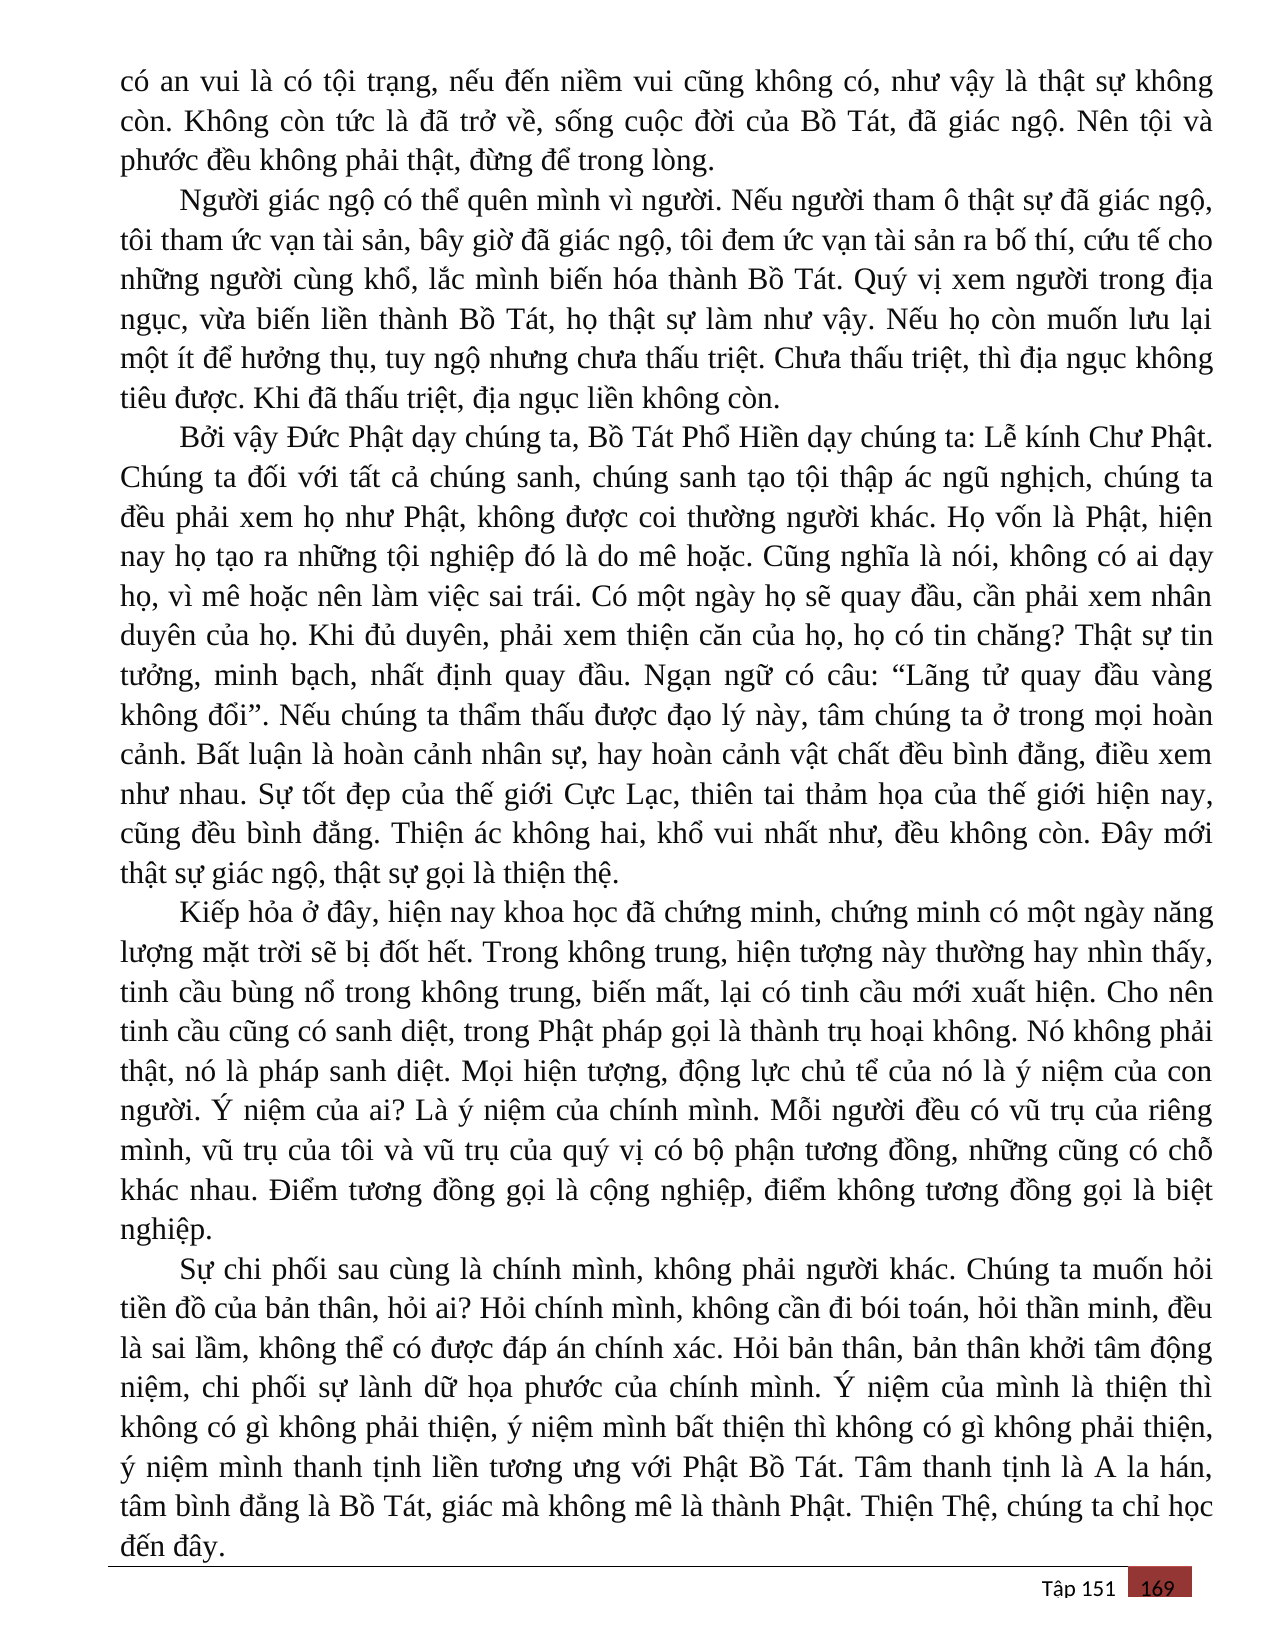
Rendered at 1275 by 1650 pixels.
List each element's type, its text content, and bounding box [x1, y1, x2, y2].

text Kiếp hỏa ở đây, hiện nay khoa học đã chứng minh, chứng minh có một ngày năng lượng mặt trời sẽ bị đốt hết. Trong không trung, hiện tượng này thường hay nhìn thấy, tinh cầu bùng nổ trong không trung, biến mất, lại có tinh cầu mới xuất hiện. Cho nên tinh cầu cũng có sanh diệt, trong Phật pháp gọi là thành trụ hoại không. Nó không phải thật, nó là pháp sanh diệt. Mọi hiện tượng, động lực chủ tể của nó là ý niệm của con người. Ý niệm của ai? Là ý niệm của chính mình. Mỗi người đều có vũ trụ của riêng mình, vũ trụ của tôi và vũ trụ của quý vị có bộ phận tương đồng, những cũng có chỗ khác nhau. Điểm tương đồng gọi là cộng nghiệp, điểm không tương đồng gọi là biệt nghiệp. [120, 891, 1215, 1247]
text Sự chi phối sau cùng là chính mình, không phải người khác. Chúng ta muốn hỏi tiền đồ của bản thân, hỏi ai? Hỏi chính mình, không cần đi bói toán, hỏi thần minh, đều là sai lầm, không thể có được đáp án chính xác. Hỏi bản thân, bản thân khởi tâm động niệm, chi phối sự lành dữ họa phước của chính mình. Ý niệm của mình là thiện thì không có gì không phải thiện, ý niệm mình bất thiện thì không có gì không phải thiện, ý niệm mình thanh tịnh liền tương ưng với Phật Bồ Tát. Tâm thanh tịnh là A la hán, tâm bình đẳng là Bồ Tát, giác mà không mê là thành Phật. Thiện Thệ, chúng ta chỉ học đến đây. [120, 1247, 1215, 1564]
text Người giác ngộ có thể quên mình vì người. Nếu người tham ô thật sự đã giác ngộ, tôi tham ức vạn tài sản, bây giờ đã giác ngộ, tôi đem ức vạn tài sản ra bố thí, cứu tế cho những người cùng khổ, lắc mình biến hóa thành Bồ Tát. Quý vị xem người trong địa ngục, vừa biến liền thành Bồ Tát, họ thật sự làm như vậy. Nếu họ còn muốn lưu lại một ít để hưởng thụ, tuy ngộ nhưng chưa thấu triệt. Chưa thấu triệt, thì địa ngục không tiêu được. Khi đã thấu triệt, địa ngục liền không còn. [120, 179, 1215, 416]
text Bởi vậy Đức Phật dạy chúng ta, Bồ Tát Phổ Hiền dạy chúng ta: Lễ kính Chư Phật. Chúng ta đối với tất cả chúng sanh, chúng sanh tạo tội thập ác ngũ nghịch, chúng ta đều phải xem họ như Phật, không được coi thường người khác. Họ vốn là Phật, hiện nay họ tạo ra những tội nghiệp đó là do mê hoặc. Cũng nghĩa là nói, không có ai dạy họ, vì mê hoặc nên làm việc sai trái. Có một ngày họ sẽ quay đầu, cần phải xem nhân duyên của họ. Khi đủ duyên, phải xem thiện căn của họ, họ có tin chăng? Thật sự tin tưởng, minh bạch, nhất định quay đầu. Ngạn ngữ có câu: “Lãng tử quay đầu vàng không đổi”. Nếu chúng ta thẩm thấu được đạo lý này, tâm chúng ta ở trong mọi hoàn cảnh. Bất luận là hoàn cảnh nhân sự, hay hoàn cảnh vật chất đều bình đẳng, điều xem như nhau. Sự tốt đẹp của thế giới Cực Lạc, thiên tai thảm họa của thế giới hiện nay, cũng đều bình đẳng. Thiện ác không hai, khổ vui nhất như, đều không còn. Đây mới thật sự giác ngộ, thật sự gọi là thiện thệ. [120, 416, 1215, 891]
